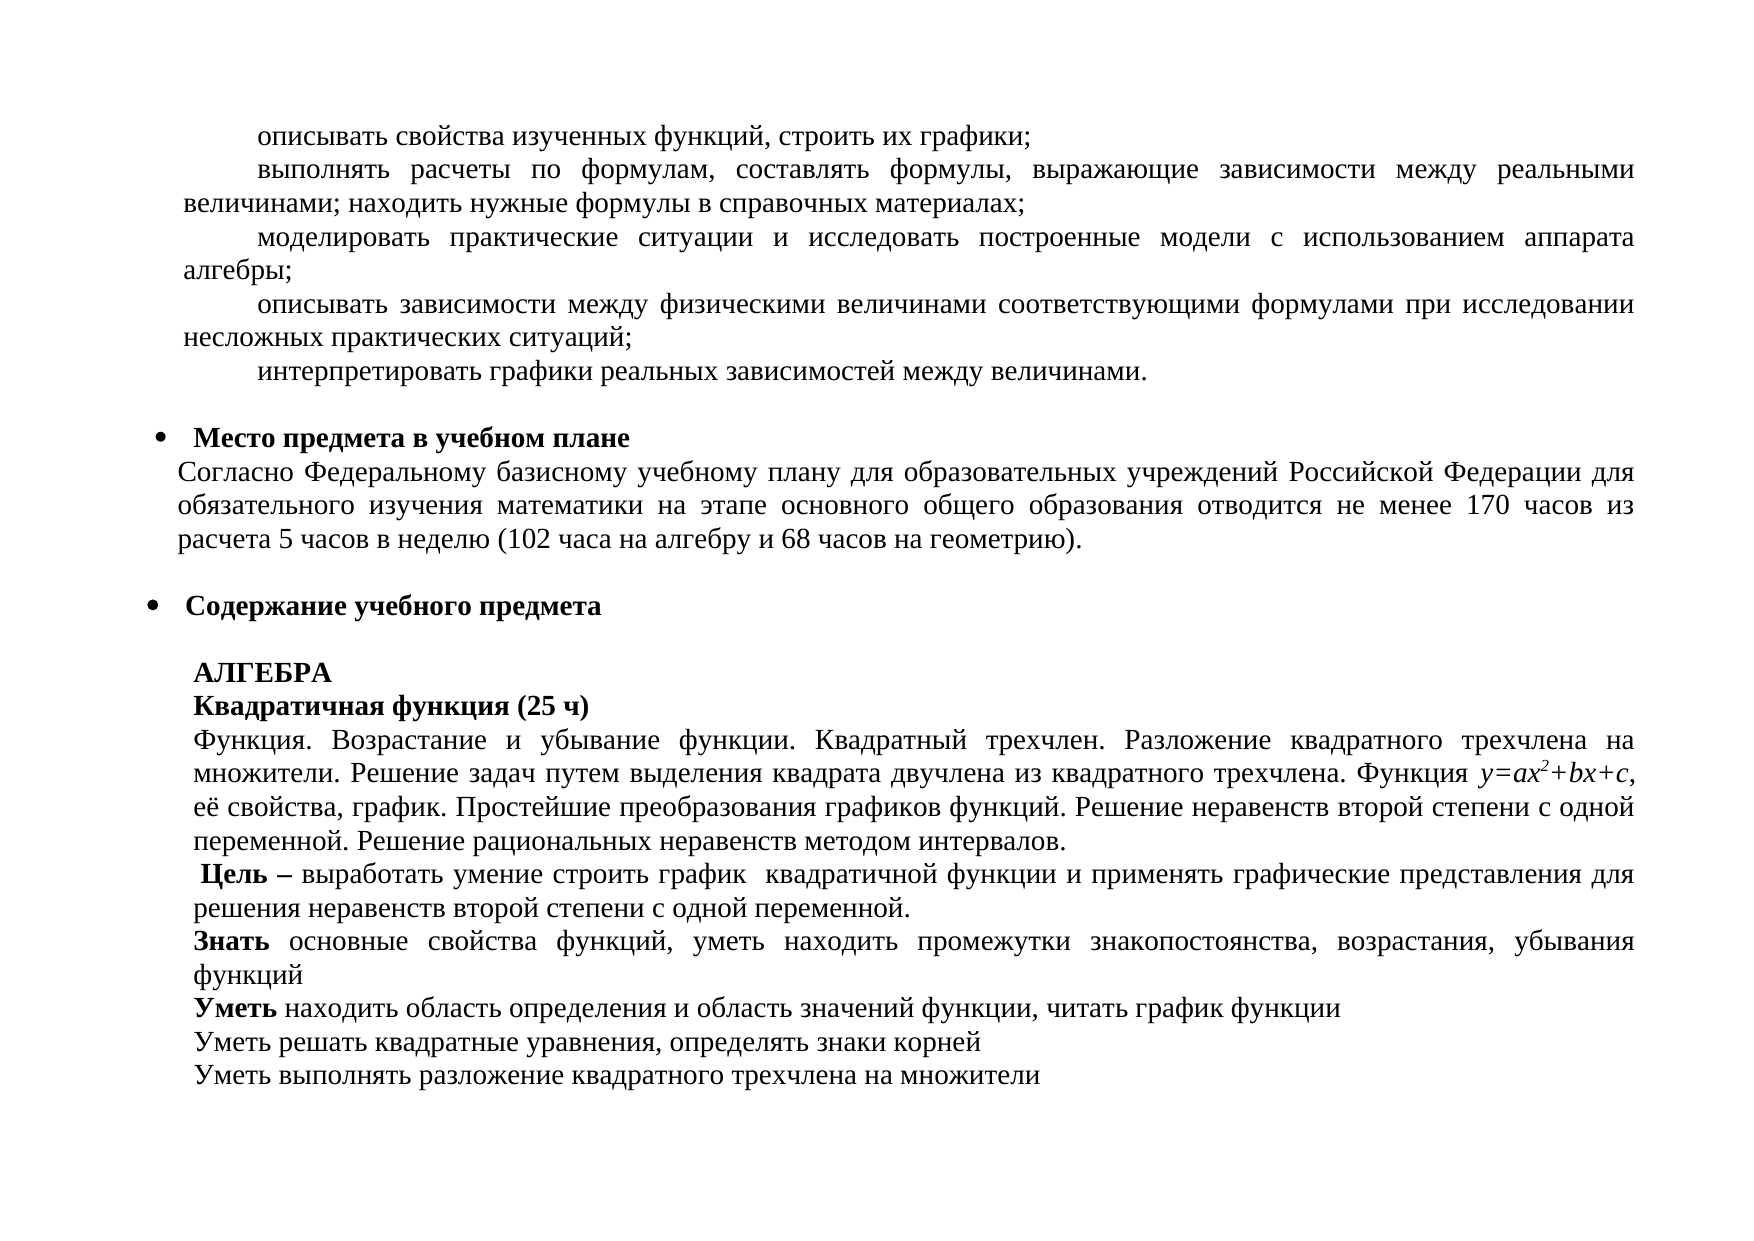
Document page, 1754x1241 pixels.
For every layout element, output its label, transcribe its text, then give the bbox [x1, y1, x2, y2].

list Уметь выполнять разложение квадратного трехчлена на множители [193, 1057, 1636, 1091]
list Уметь находить область определения и область значений функции, читать график функции [193, 990, 1636, 1024]
list Функция. Возрастание и убывание функции. Квадратный трехчлен. Разложение квадратного трехчлена на множители. Решение задач путем выделения квадрата двучлена из квадратного трехчлена. Функция y=ax2+bx+с, её свойства, график. Простейшие преобразования графиков функций. Решение неравенств второй степени с одной переменной. Решение рациональных неравенств методом интервалов. [193, 722, 1636, 856]
text описывать зависимости между физическими величинами соответствующими формулами при исследовании несложных практических ситуаций; [183, 286, 1636, 353]
list Знать основные свойства функций, уметь находить промежутки знакопостоянства, возрастания, убывания функций [193, 923, 1636, 990]
list Цель – выработать умение строить график квадратичной функции и применять графические представления для решения неравенств второй степени с одной переменной. [193, 856, 1636, 923]
text моделировать практические ситуации и исследовать построенные модели с использованием аппарата алгебры; [183, 219, 1636, 286]
text выполнять расчеты по формулам, составлять формулы, выражающие зависимости между реальными величинами; находить нужные формулы в справочных материалах; [183, 152, 1636, 219]
list Квадратичная функция (25 ч) [193, 688, 1636, 722]
list Уметь решать квадратные уравнения, определять знаки корней [193, 1024, 1636, 1057]
text интерпретировать графики реальных зависимостей между величинами. [183, 353, 1636, 386]
list Согласно Федеральному базисному учебному плану для образовательных учреждений Российской Федерации для обязательного изучения математики на этапе основного общего образования отводится не менее 170 часов из расчета 5 часов в неделю (102 часа на алгебру и 68 часов на геометрию). [177, 454, 1636, 554]
list Содержание учебного предмета [148, 588, 1636, 621]
list АЛГЕБРА [193, 655, 1636, 688]
text описывать свойства изученных функций, строить их графики; [183, 118, 1636, 152]
list Место предмета в учебном плане [156, 420, 1636, 454]
